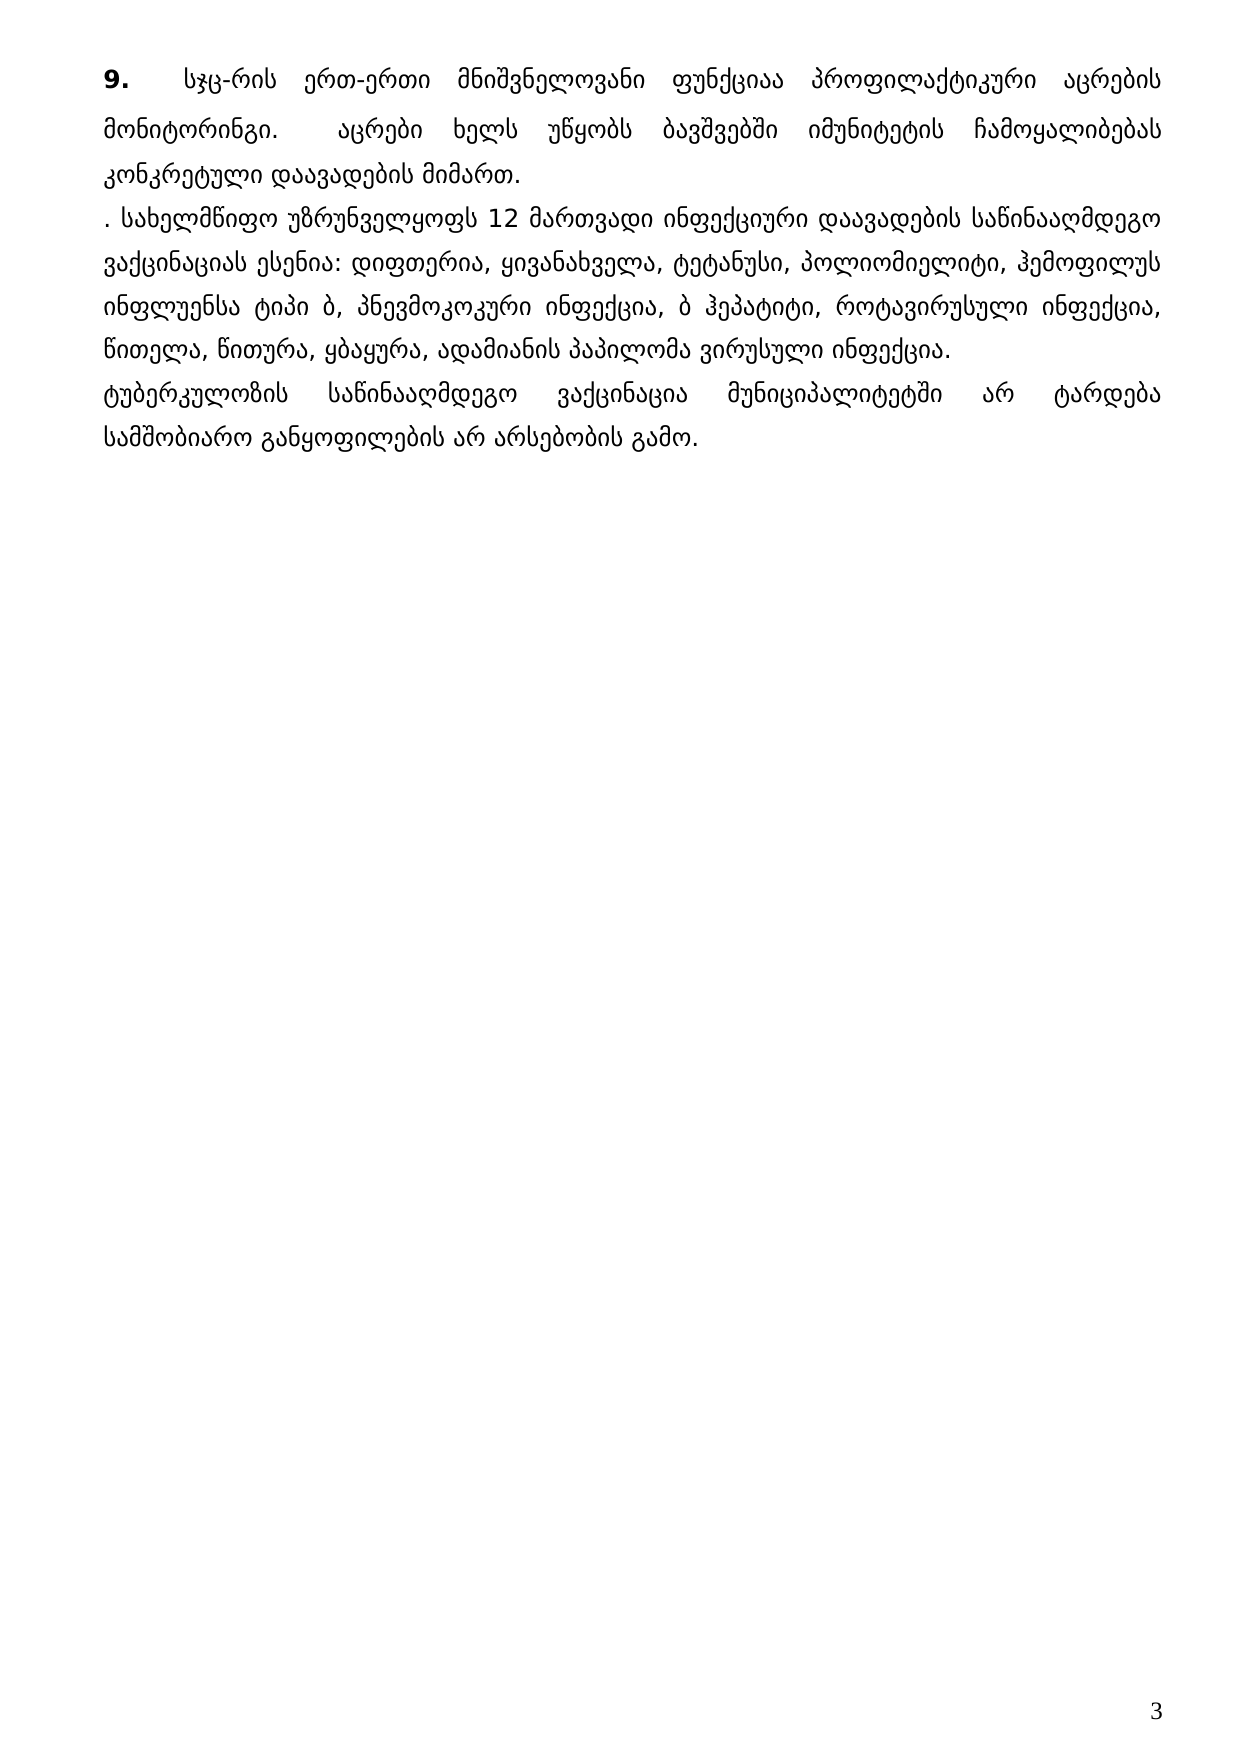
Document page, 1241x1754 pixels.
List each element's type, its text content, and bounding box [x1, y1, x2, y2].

text 9. სჯც-რის ერთ-ერთი მნიშვნელოვანი ფუნქციაა პროფილაქტიკური აცრების მონიტორინგი. აცრები ხელს უწყობს ბავშვებში იმუნიტეტის ჩამოყალიბებას კონკრეტული დაავადების მიმართ. [103, 66, 1162, 189]
text ტუბერკულოზის საწინააღმდეგო ვაქცინაცია მუნიციპალიტეტში არ ტარდება სამშობიარო განყოფილების არ არსებობის გამო. [103, 379, 1162, 452]
text . სახელმწიფო უზრუნველყოფს 12 მართვადი ინფექციური დაავადების საწინააღმდეგო ვაქცინაციას ესენია: დიფთერია, ყივანახველა, ტეტანუსი, პოლიომიელიტი, ჰემოფილუს ინფლუენსა ტიპი ბ, პნევმოკოკური ინფექცია, ბ ჰეპატიტი, როტავირუსული ინფექცია, წითელა, წითურა, ყბაყურა, ადამიანის პაპილომა ვირუსული ინფექცია. [103, 204, 1162, 364]
